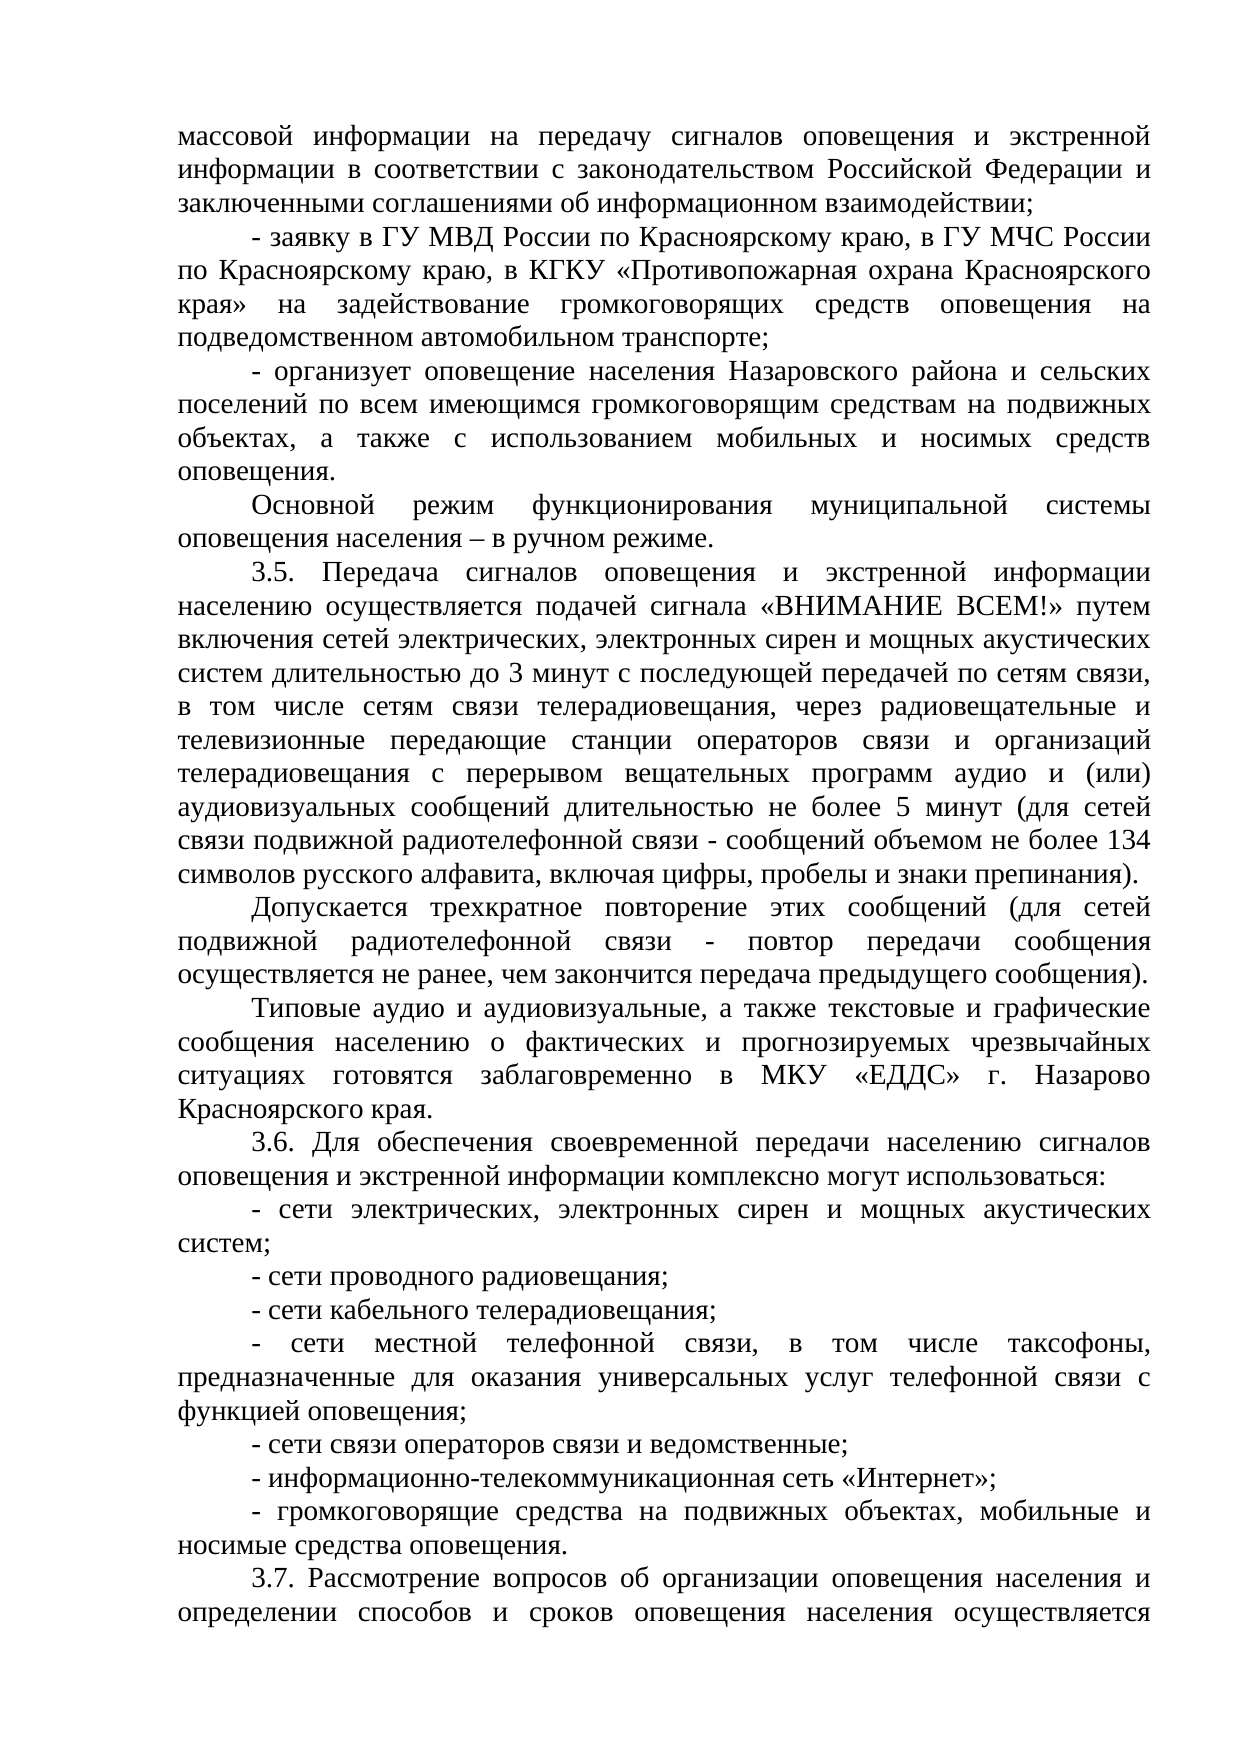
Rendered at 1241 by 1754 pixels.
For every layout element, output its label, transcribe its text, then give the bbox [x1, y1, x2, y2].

text 3.6. Для обеспечения своевременной передачи населению сигналов оповещения и экстренной информации комплексно могут использоваться: [177, 1124, 1152, 1191]
text Типовые аудио и аудиовизуальные, а также текстовые и графические сообщения населению о фактических и прогнозируемых чрезвычайных ситуациях готовятся заблаговременно в МКУ «ЕДДС» г. Назарово Красноярского края. [177, 990, 1152, 1124]
text Основной режим функционирования муниципальной системы оповещения населения – в ручном режиме. [177, 487, 1152, 554]
text 3.5. Передача сигналов оповещения и экстренной информации населению осуществляется подачей сигнала «ВНИМАНИЕ ВСЕМ!» путем включения сетей электрических, электронных сирен и мощных акустических систем длительностью до 3 минут с последующей передачей по сетям связи, в том числе сетям связи телерадиовещания, через радиовещательные и телевизионные передающие станции операторов связи и организаций телерадиовещания с перерывом вещательных программ аудио и (или) аудиовизуальных сообщений длительностью не более 5 минут (для сетей связи подвижной радиотелефонной связи - сообщений объемом не более 134 символов русского алфавита, включая цифры, пробелы и знаки препинания). [177, 554, 1152, 889]
text Допускается трехкратное повторение этих сообщений (для сетей подвижной радиотелефонной связи - повтор передачи сообщения осуществляется не ранее, чем закончится передача предыдущего сообщения). [177, 889, 1152, 990]
text - организует оповещение населения Назаровского района и сельских поселений по всем имеющимся громкоговорящим средствам на подвижных объектах, а также с использованием мобильных и носимых средств оповещения. [177, 353, 1152, 487]
text - сети местной телефонной связи, в том числе таксофоны, предназначенные для оказания универсальных услуг телефонной связи с функцией оповещения; [177, 1326, 1152, 1426]
text - сети проводного радиовещания; [177, 1258, 1152, 1292]
text - громкоговорящие средства на подвижных объектах, мобильные и носимые средства оповещения. [177, 1493, 1152, 1560]
text - сети кабельного телерадиовещания; [177, 1292, 1152, 1326]
text - сети связи операторов связи и ведомственные; [177, 1426, 1152, 1460]
text - заявку в ГУ МВД России по Красноярскому краю, в ГУ МЧС России по Красноярскому краю, в КГКУ «Противопожарная охрана Красноярского края» на задействование громкоговорящих средств оповещения на подведомственном автомобильном транспорте; [177, 219, 1152, 353]
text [177, 1560, 1152, 1627]
text - сети электрических, электронных сирен и мощных акустических систем; [177, 1191, 1152, 1258]
text - информационно-телекоммуникационная сеть «Интернет»; [177, 1460, 1152, 1493]
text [177, 118, 1152, 219]
